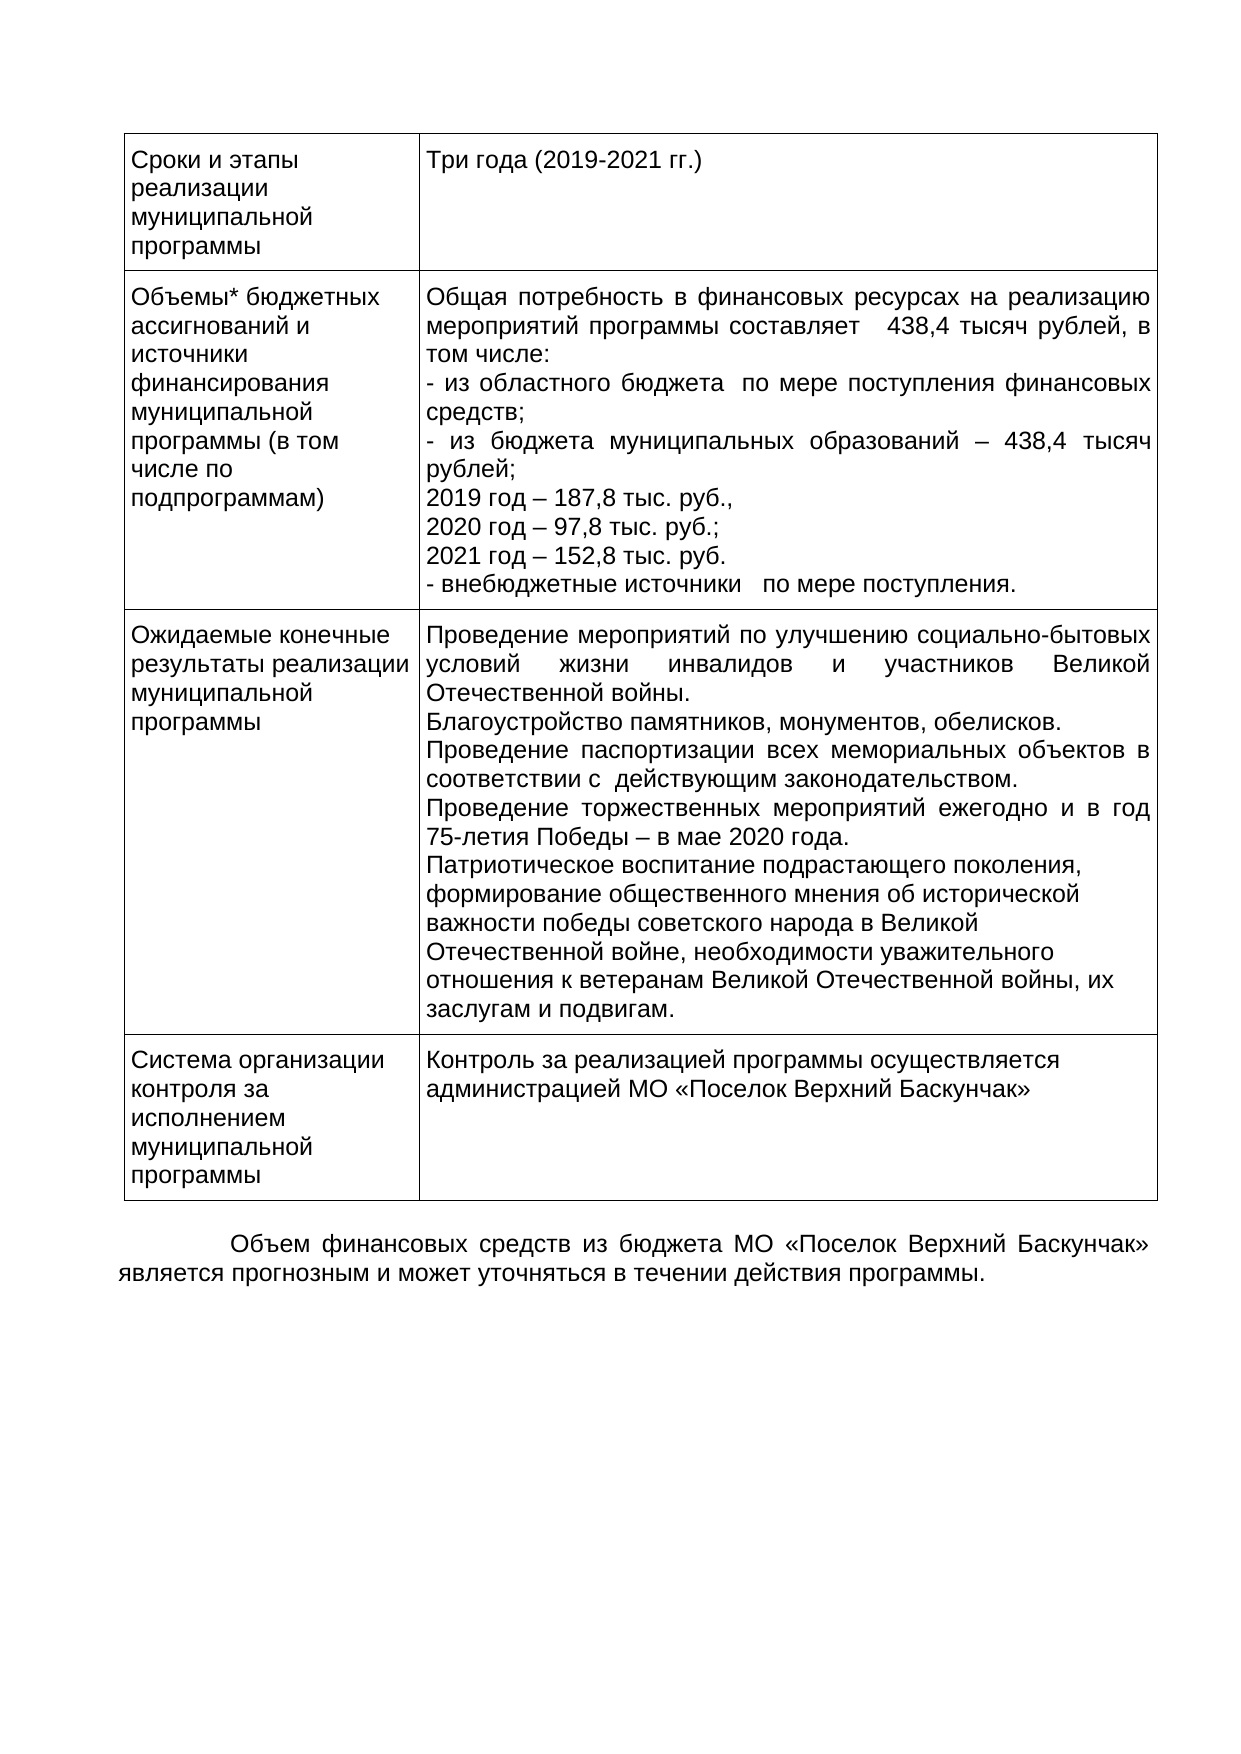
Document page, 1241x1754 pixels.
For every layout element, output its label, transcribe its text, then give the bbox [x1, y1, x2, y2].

text Объем финансовых средств из бюджета МО «Поселок Верхний Баскунчак» является прогнозным и может уточняться в течении действия программы. [118, 1229, 1152, 1287]
table_cell Система организации контроля за исполнением муниципальной программы [125, 1035, 419, 1199]
table_cell Общая потребность в финансовых ресурсах на реализацию мероприятий программы составляет 438,4 тысяч рублей, в том числе: - из областного бюджета по мере поступления финансовых средств; - из бюджета муниципальных образований – 438,4 тысяч рублей; 2019 год – 187,8 тыс. руб., 2020 год – 97,8 тыс. руб.; 2021 год – 152,8 тыс. руб. - внебюджетные источники по мере поступления. [420, 271, 1157, 609]
table_cell Сроки и этапы реализации муниципальной программы [125, 134, 419, 270]
table_cell Объемы* бюджетных ассигнований и источники финансирования муниципальной программы (в том числе по подпрограммам) [125, 271, 419, 609]
table_cell Проведение мероприятий по улучшению социально-бытовых условий жизни инвалидов и участников Великой Отечественной войны. Благоустройство памятников, монументов, обелисков. Проведение паспортизации всех мемориальных объектов в соответствии с действующим законодательством. Проведение торжественных мероприятий ежегодно и в год 75-летия Победы – в мае 2020 года. Патриотическое воспитание подрастающего поколения, формирование общественного мнения об исторической важности победы советского народа в Великой Отечественной войне, необходимости уважительного отношения к ветеранам Великой Отечественной войны, их заслугам и подвигам. [420, 610, 1157, 1033]
table_cell Контроль за реализацией программы осуществляется администрацией МО «Поселок Верхний Баскунчак» [420, 1035, 1157, 1199]
table_cell Ожидаемые конечные результаты реализации муниципальной программы [125, 610, 419, 1033]
table_cell Три года (2019-2021 гг.) [420, 134, 1157, 270]
